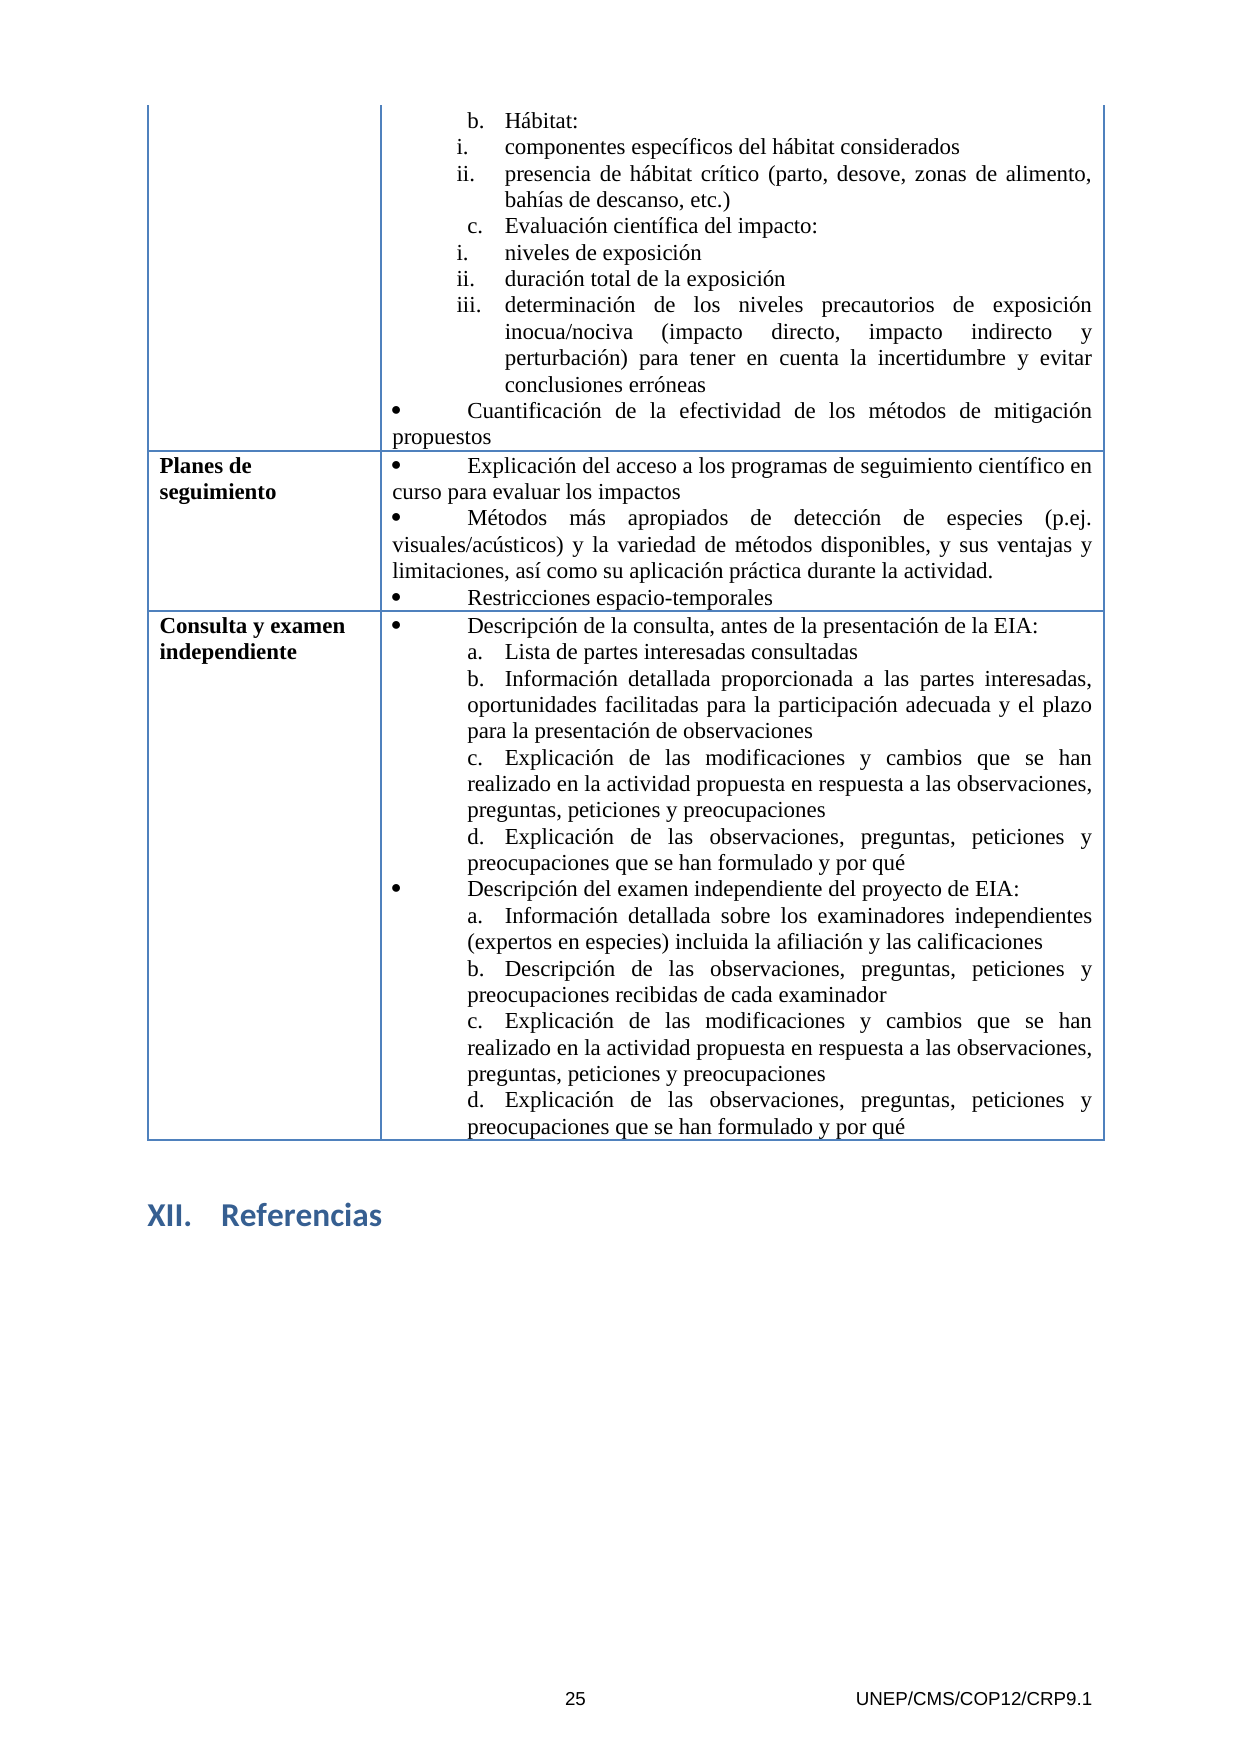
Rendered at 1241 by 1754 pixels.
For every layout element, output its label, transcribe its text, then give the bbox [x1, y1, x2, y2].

list Referencias [147, 1194, 1093, 1235]
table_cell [382, 105, 1103, 450]
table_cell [149, 105, 380, 450]
table_cell Planes de seguimiento [149, 452, 380, 610]
table_cell Consulta y examen independiente [149, 612, 380, 1139]
table_cell Descripción de la consulta, antes de la presentación de la EIA: Lista de partes interesadas consultadas Información detallada proporcionada a las partes interesadas, oportunidades facilitadas para la participación adecuada y el plazo para la presentación de observaciones Explicación de las modificaciones y cambios que se han realizado en la actividad propuesta en respuesta a las observaciones, preguntas, peticiones y preocupaciones Explicación de las observaciones, preguntas, peticiones y preocupaciones que se han formulado y por qué Descripción del examen independiente del proyecto de EIA: Información detallada sobre los examinadores independientes (expertos en especies) incluida la afiliación y las calificaciones Descripción de las observaciones, preguntas, peticiones y preocupaciones recibidas de cada examinador Explicación de las modificaciones y cambios que se han realizado en la actividad propuesta en respuesta a las observaciones, preguntas, peticiones y preocupaciones Explicación de las observaciones, preguntas, peticiones y preocupaciones que se han formulado y por qué [382, 612, 1103, 1139]
table_cell Explicación del acceso a los programas de seguimiento científico en curso para evaluar los impactos Métodos más apropiados de detección de especies (p.ej. visuales/acústicos) y la variedad de métodos disponibles, y sus ventajas y limitaciones, así como su aplicación práctica durante la actividad. Restricciones espacio-temporales [382, 452, 1103, 610]
